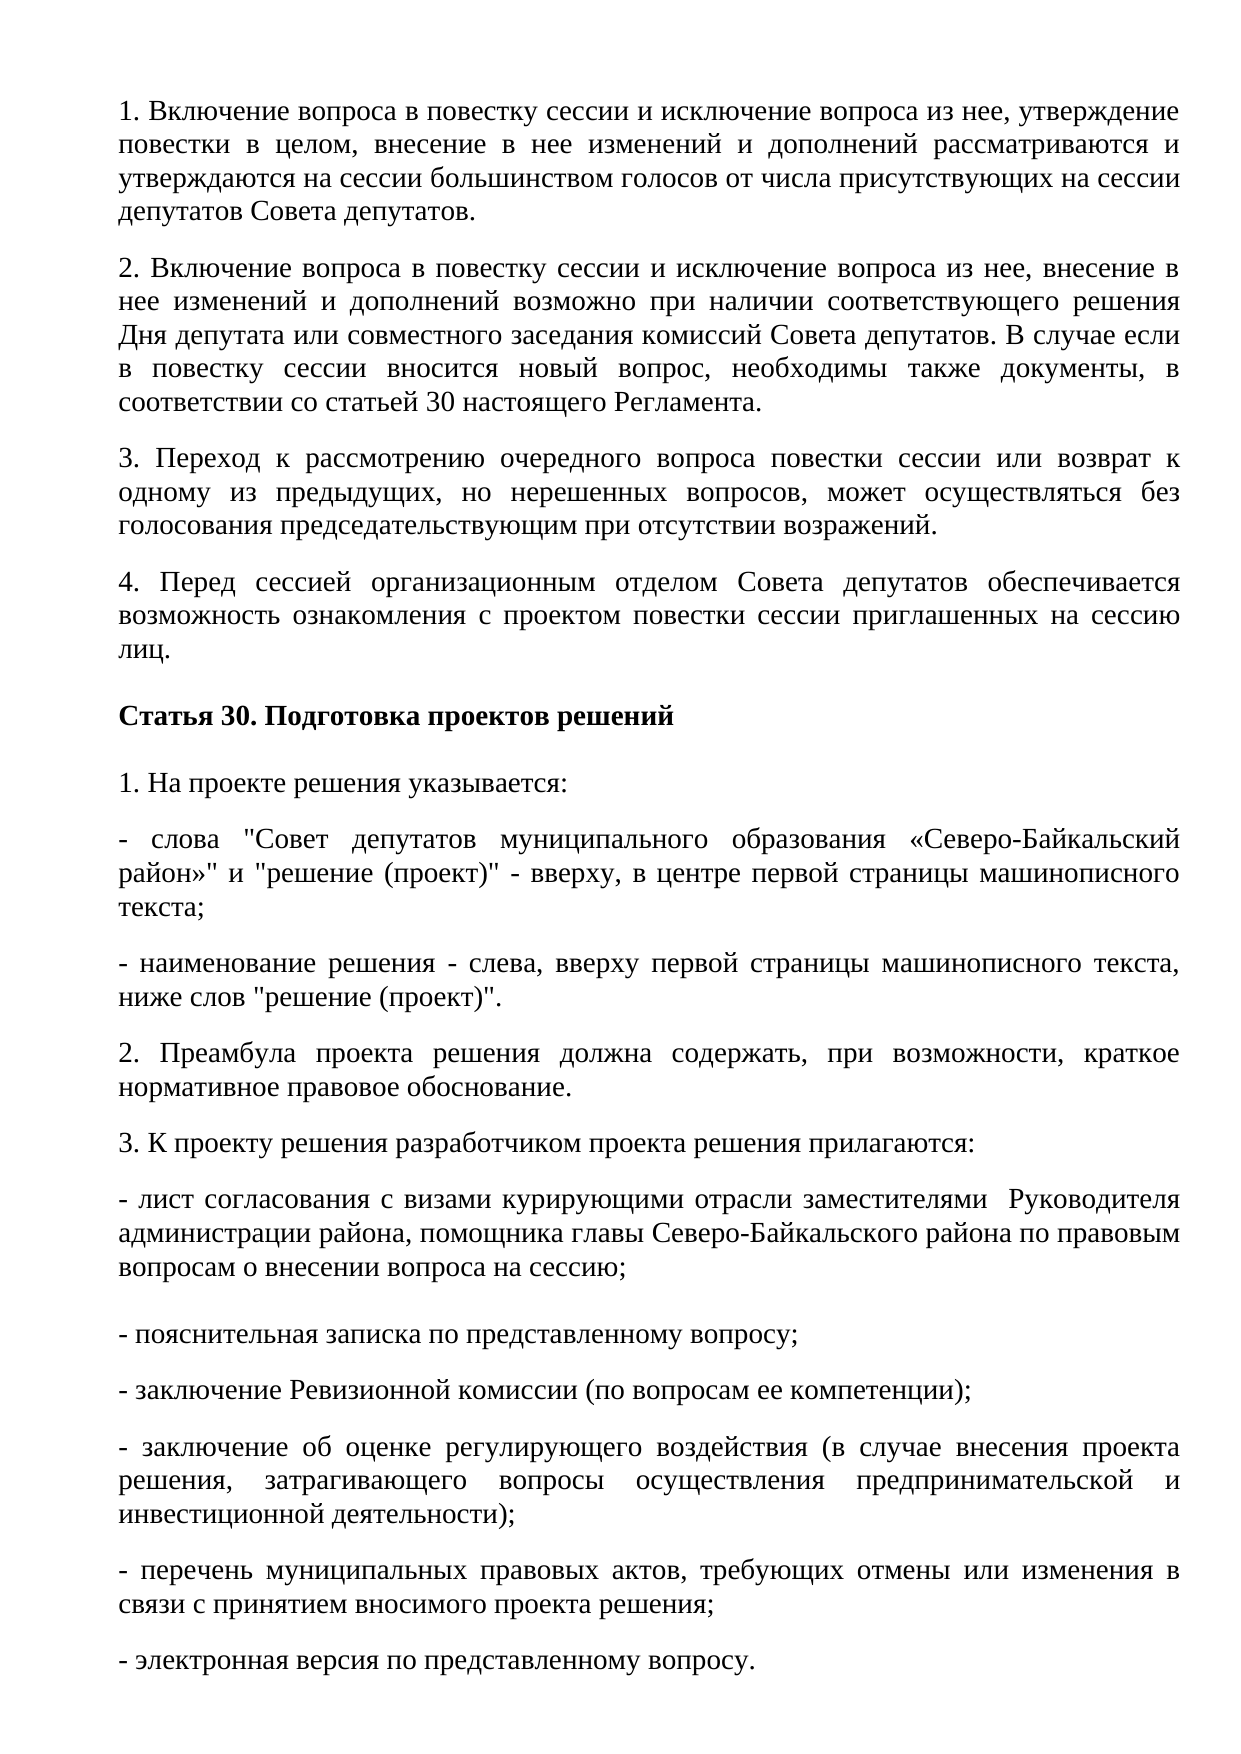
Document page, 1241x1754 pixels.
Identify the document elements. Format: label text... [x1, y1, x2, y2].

text 4. Перед сессией организационным отделом Совета депутатов обеспечивается возможность ознакомления с проектом повестки сессии приглашенных на сессию лиц. [118, 564, 1181, 664]
text - заключение об оценке регулирующего воздействия (в случае внесения проекта решения, затрагивающего вопросы осуществления предпринимательской и инвестиционной деятельности); [118, 1429, 1181, 1529]
text - электронная версия по представленному вопросу. [118, 1642, 1181, 1676]
text 2. Преамбула проекта решения должна содержать, при возможности, краткое нормативное правовое обоснование. [118, 1035, 1181, 1102]
text - пояснительная записка по представленному вопросу; [118, 1316, 1181, 1349]
text - слова "Совет депутатов муниципального образования «Северо-Байкальский район»" и "решение (проект)" - вверху, в центре первой страницы машинописного текста; [118, 822, 1181, 922]
text 3. Переход к рассмотрению очередного вопроса повестки сессии или возврат к одному из предыдущих, но нерешенных вопросов, может осуществляться без голосования председательствующим при отсутствии возражений. [118, 440, 1181, 541]
text 3. К проекту решения разработчиком проекта решения прилагаются: [118, 1125, 1181, 1159]
text - наименование решения - слева, вверху первой страницы машинописного текста, ниже слов "решение (проект)". [118, 945, 1181, 1012]
text 1. На проекте решения указывается: [118, 765, 1181, 799]
text 1. Включение вопроса в повестку сессии и исключение вопроса из нее, утверждение повестки в целом, внесение в нее изменений и дополнений рассматриваются и утверждаются на сессии большинством голосов от числа присутствующих на сессии депутатов Совета депутатов. [118, 93, 1181, 227]
text 2. Включение вопроса в повестку сессии и исключение вопроса из нее, внесение в нее изменений и дополнений возможно при наличии соответствующего решения Дня депутата или совместного заседания комиссий Совета депутатов. В случае если в повестку сессии вносится новый вопрос, необходимы также документы, в соответствии со статьей 30 настоящего Регламента. [118, 250, 1181, 417]
text - перечень муниципальных правовых актов, требующих отмены или изменения в связи с принятием вносимого проекта решения; [118, 1552, 1181, 1619]
text - заключение Ревизионной комиссии (по вопросам ее компетенции); [118, 1372, 1181, 1406]
title Статья 30. Подготовка проектов решений [118, 698, 1181, 732]
text - лист согласования с визами курирующими отрасли заместителями Руководителя администрации района, помощника главы Северо-Байкальского района по правовым вопросам о внесении вопроса на сессию; [118, 1182, 1181, 1282]
